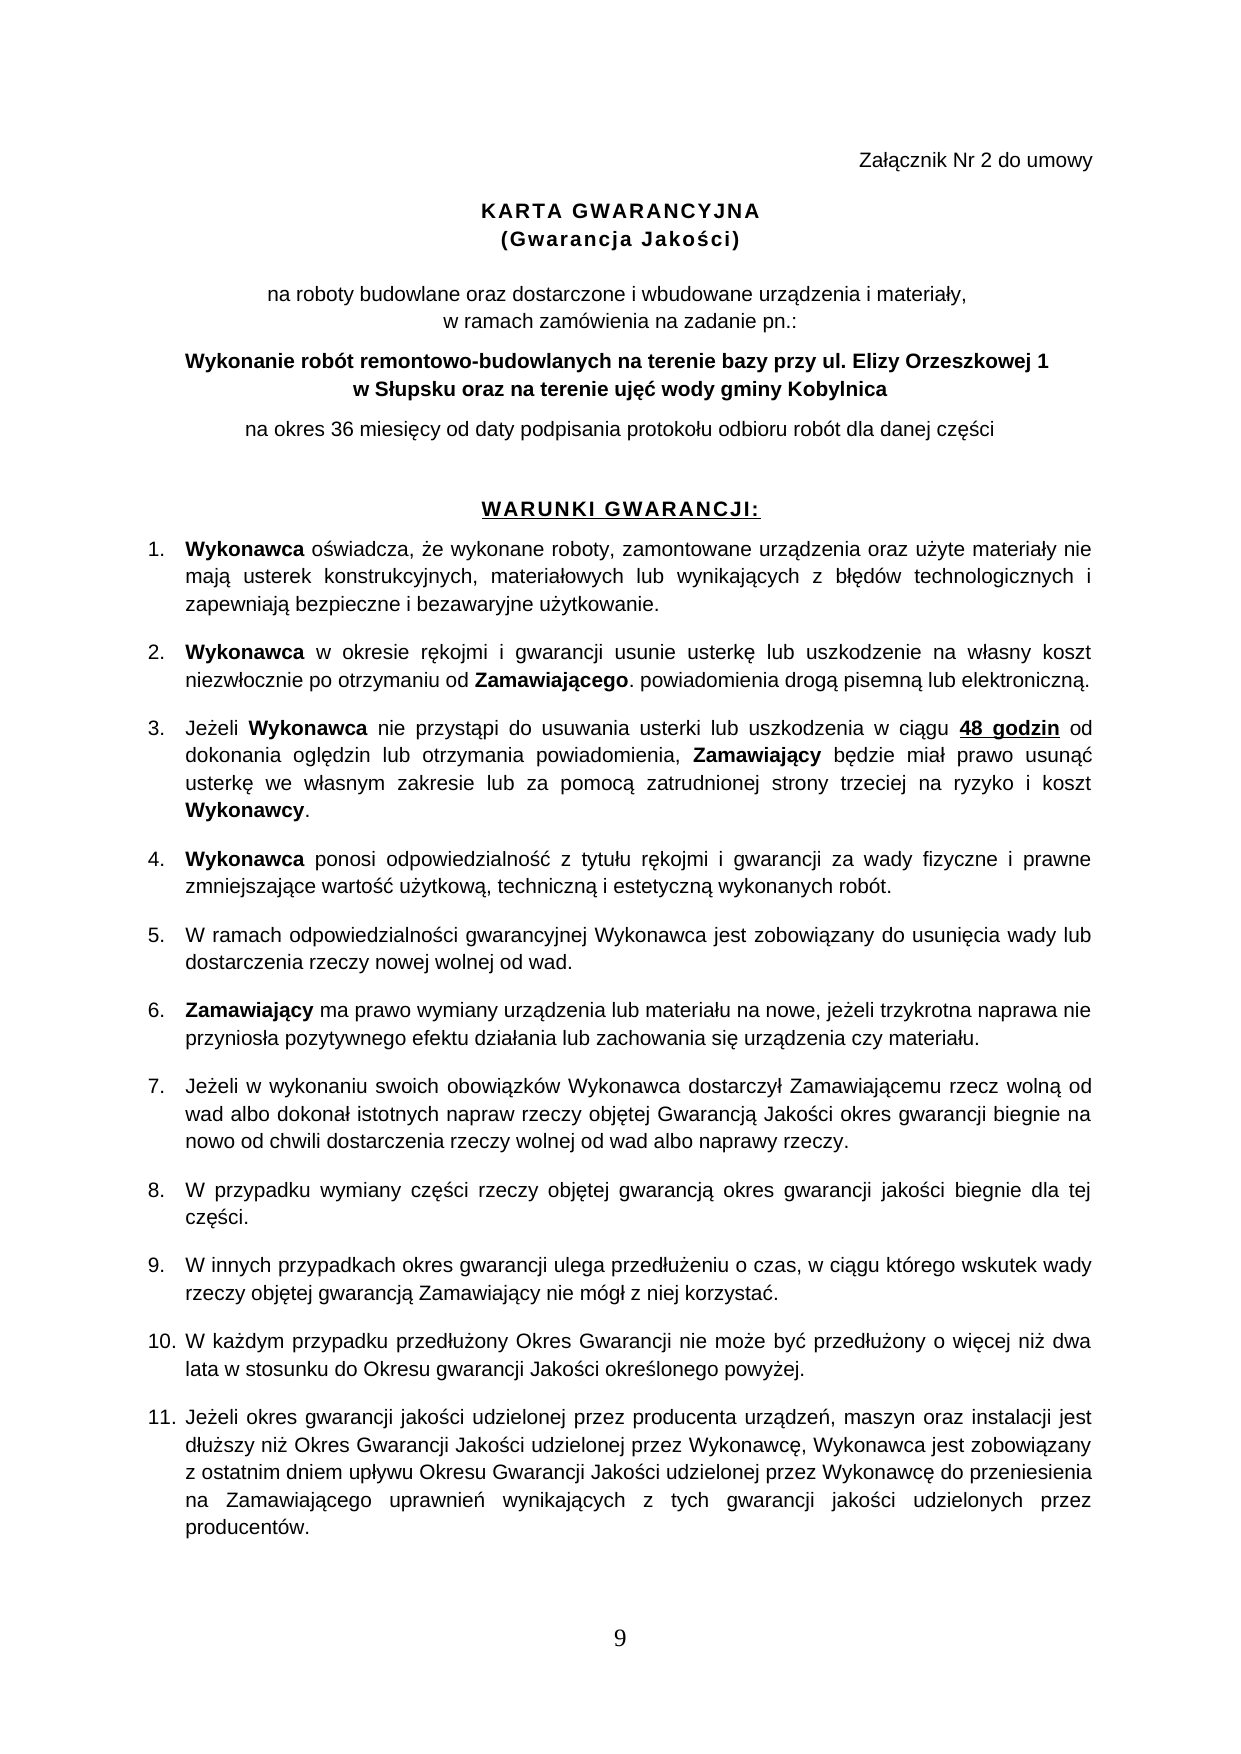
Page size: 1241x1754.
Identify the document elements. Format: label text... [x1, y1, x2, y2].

list W każdym przypadku przedłużony Okres Gwarancji nie może być przedłużony o więcej niż dwa lata w stosunku do Okresu gwarancji Jakości określonego powyżej. [148, 1329, 1093, 1381]
list W innych przypadkach okres gwarancji ulega przedłużeniu o czas, w ciągu którego wskutek wady rzeczy objętej gwarancją Zamawiający nie mógł z niej korzystać. [148, 1253, 1093, 1305]
list W ramach odpowiedzialności gwarancyjnej Wykonawca jest zobowiązany do usunięcia wady lub dostarczenia rzeczy nowej wolnej od wad. [148, 922, 1093, 974]
text na okres 36 miesięcy od daty podpisania protokołu odbioru robót dla danej części [148, 417, 1093, 441]
text Wykonanie robót remontowo-budowlanych na terenie bazy przy ul. Elizy Orzeszkowej 1 w Słupsku oraz na terenie ujęć wody gminy Kobylnica [148, 349, 1093, 401]
text na roboty budowlane oraz dostarczone i wbudowane urządzenia i materiały, w ramach zamówienia na zadanie pn.: [148, 282, 1093, 333]
list Wykonawca ponosi odpowiedzialność z tytułu rękojmi i gwarancji za wady fizyczne i prawne zmniejszające wartość użytkową, techniczną i estetyczną wykonanych robót. [148, 847, 1093, 898]
list Zamawiający ma prawo wymiany urządzenia lub materiału na nowe, jeżeli trzykrotna naprawa nie przyniosła pozytywnego efektu działania lub zachowania się urządzenia czy materiału. [148, 998, 1093, 1050]
list Załącznik Nr 2 do umowy [229, 148, 1093, 172]
text KARTA GWARANCYJNA [148, 199, 1093, 223]
text (Gwarancja Jakości) [148, 227, 1093, 251]
list W przypadku wymiany części rzeczy objętej gwarancją okres gwarancji jakości biegnie dla tej części. [148, 1177, 1093, 1229]
list Jeżeli w wykonaniu swoich obowiązków Wykonawca dostarczył Zamawiającemu rzecz wolną od wad albo dokonał istotnych napraw rzeczy objętej Gwarancją Jakości okres gwarancji biegnie na nowo od chwili dostarczenia rzeczy wolnej od wad albo naprawy rzeczy. [148, 1074, 1093, 1153]
list Wykonawca w okresie rękojmi i gwarancji usunie usterkę lub uszkodzenie na własny koszt niezwłocznie po otrzymaniu od Zamawiającego. powiadomienia drogą pisemną lub elektroniczną. [148, 640, 1093, 691]
list Wykonawca oświadcza, że wykonane roboty, zamontowane urządzenia oraz użyte materiały nie mają usterek konstrukcyjnych, materiałowych lub wynikających z błędów technologicznych i zapewniają bezpieczne i bezawaryjne użytkowanie. [148, 537, 1093, 616]
list Jeżeli okres gwarancji jakości udzielonej przez producenta urządzeń, maszyn oraz instalacji jest dłuższy niż Okres Gwarancji Jakości udzielonej przez Wykonawcę, Wykonawca jest zobowiązany z ostatnim dniem upływu Okresu Gwarancji Jakości udzielonej przez Wykonawcę do przeniesienia na Zamawiającego uprawnień wynikających z tych gwarancji jakości udzielonych przez producentów. [148, 1405, 1093, 1539]
text WARUNKI GWARANCJI: [148, 497, 1093, 521]
list Jeżeli Wykonawca nie przystąpi do usuwania usterki lub uszkodzenia w ciągu 48 godzin od dokonania oględzin lub otrzymania powiadomienia, Zamawiający będzie miał prawo usunąć usterkę we własnym zakresie lub za pomocą zatrudnionej strony trzeciej na ryzyko i koszt Wykonawcy. [148, 716, 1093, 822]
